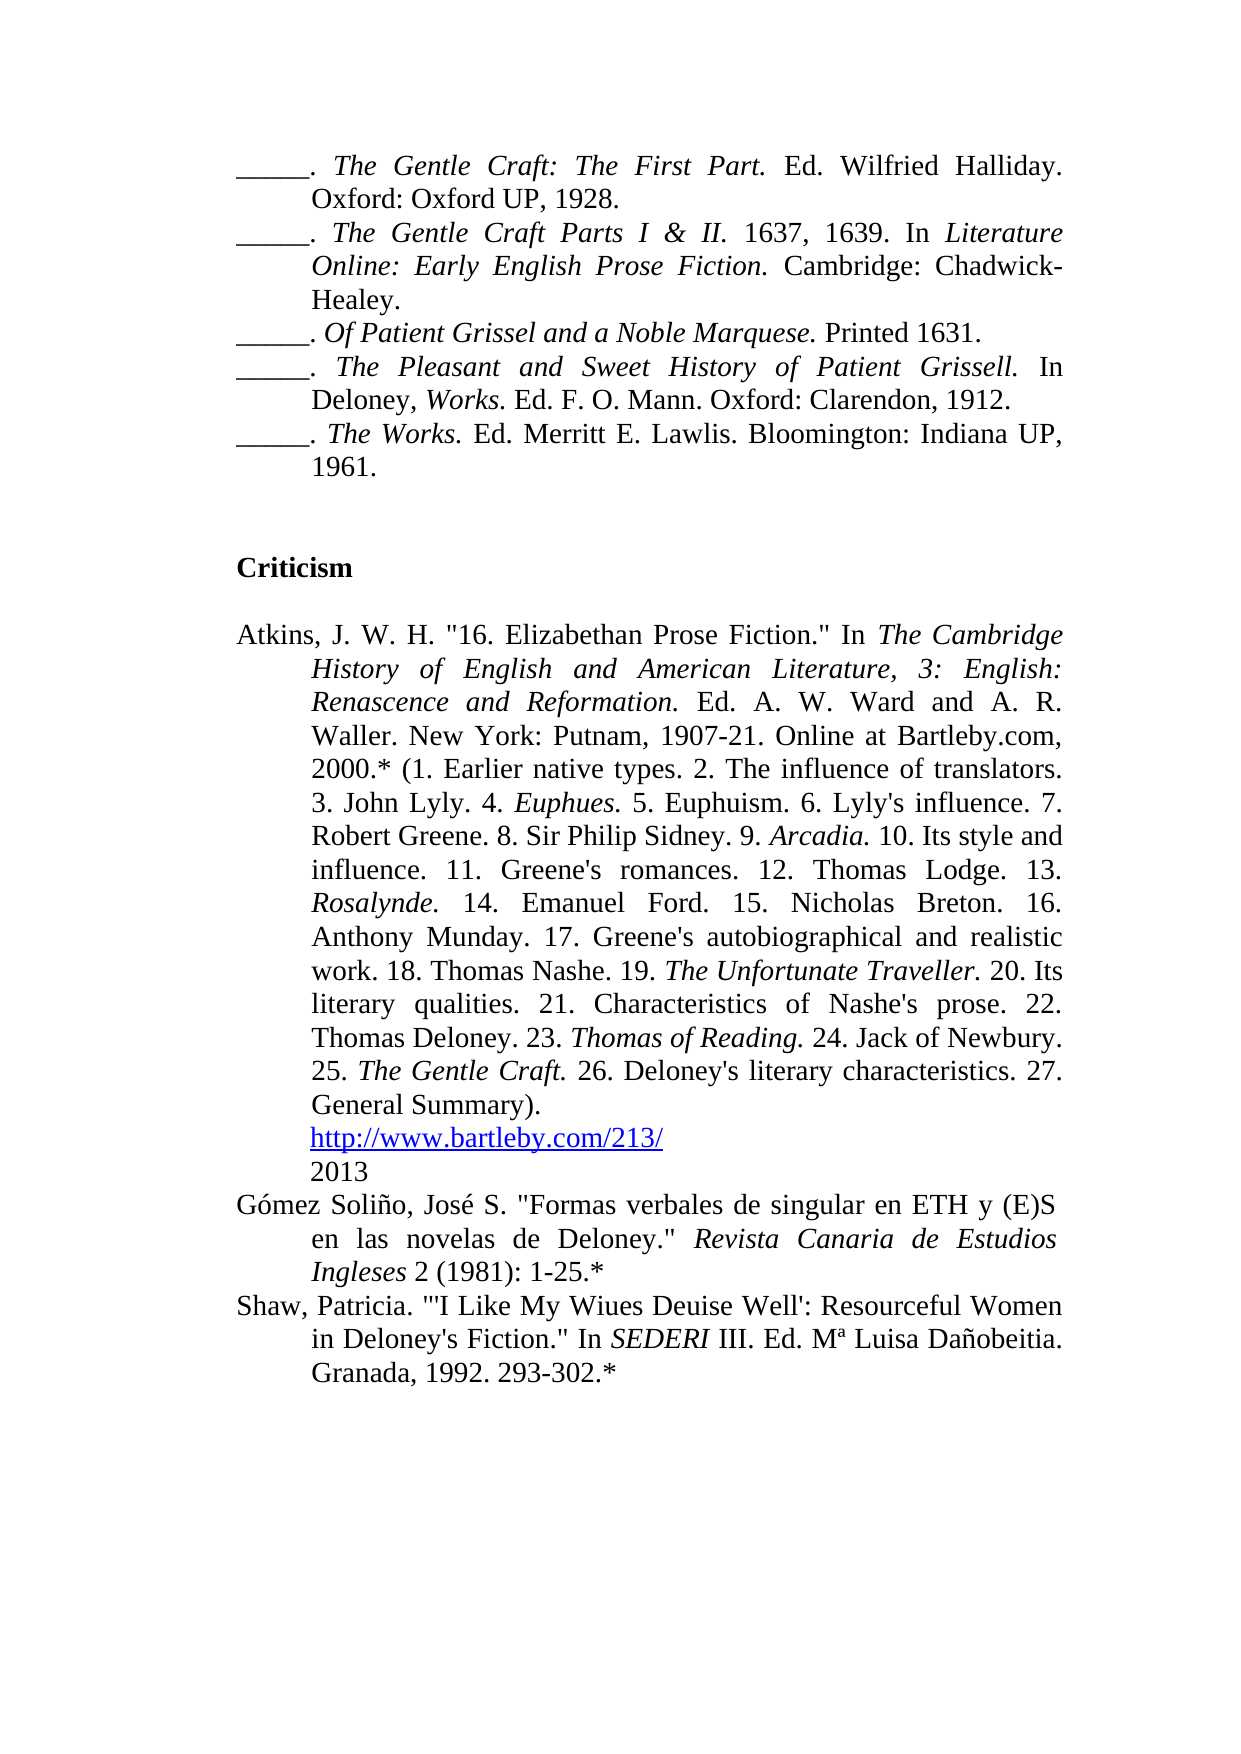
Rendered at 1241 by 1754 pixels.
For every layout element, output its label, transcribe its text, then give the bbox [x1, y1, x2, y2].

text 2013 [236, 1154, 1063, 1187]
text Atkins, J. W. H. "16. Elizabethan Prose Fiction." In The Cambridge History of English and American Literature, 3: English: Renascence and Reformation. Ed. A. W. Ward and A. R. Waller. New York: Putnam, 1907-21. Online at Bartleby.com, 2000.* (1. Earlier native types. 2. The influence of translators. 3. John Lyly. 4. Euphues. 5. Euphuism. 6. Lyly's influence. 7. Robert Greene. 8. Sir Philip Sidney. 9. Arcadia. 10. Its style and influence. 11. Greene's romances. 12. Thomas Lodge. 13. Rosalynde. 14. Emanuel Ford. 15. Nicholas Breton. 16. Anthony Munday. 17. Greene's autobiographical and realistic work. 18. Thomas Nashe. 19. The Unfortunate Traveller. 20. Its literary qualities. 21. Characteristics of Nashe's prose. 22. Thomas Deloney. 23. Thomas of Reading. 24. Jack of Newbury. 25. The Gentle Craft. 26. Deloney's literary characteristics. 27. General Summary). [236, 617, 1063, 1120]
text _____. The Pleasant and Sweet History of Patient Grissell. In Deloney, Works. Ed. F. O. Mann. Oxford: Clarendon, 1912. [236, 349, 1063, 416]
text _____. The Works. Ed. Merritt E. Lawlis. Bloomington: Indiana UP, 1961. [236, 416, 1063, 483]
text Shaw, Patricia. "'I Like My Wiues Deuise Well': Resourceful Women in Deloney's Fiction." In SEDERI III. Ed. Mª Luisa Dañobeitia. Granada, 1992. 293-302.* [236, 1288, 1063, 1389]
text http://www.bartleby.com/213/ [236, 1120, 1063, 1154]
text Gómez Soliño, José S. "Formas verbales de singular en ETH y (E)S en las novelas de Deloney." Revista Canaria de Estudios Ingleses 2 (1981): 1-25.* [236, 1187, 1057, 1288]
text _____. The Gentle Craft: The First Part. Ed. Wilfried Halliday. Oxford: Oxford UP, 1928. [236, 148, 1063, 215]
text _____. Of Patient Grissel and a Noble Marquese. Printed 1631. [236, 315, 1063, 349]
text Criticism [236, 550, 1063, 584]
text _____. The Gentle Craft Parts I & II. 1637, 1639. In Literature Online: Early English Prose Fiction. Cambridge: Chadwick-Healey. [236, 215, 1063, 315]
